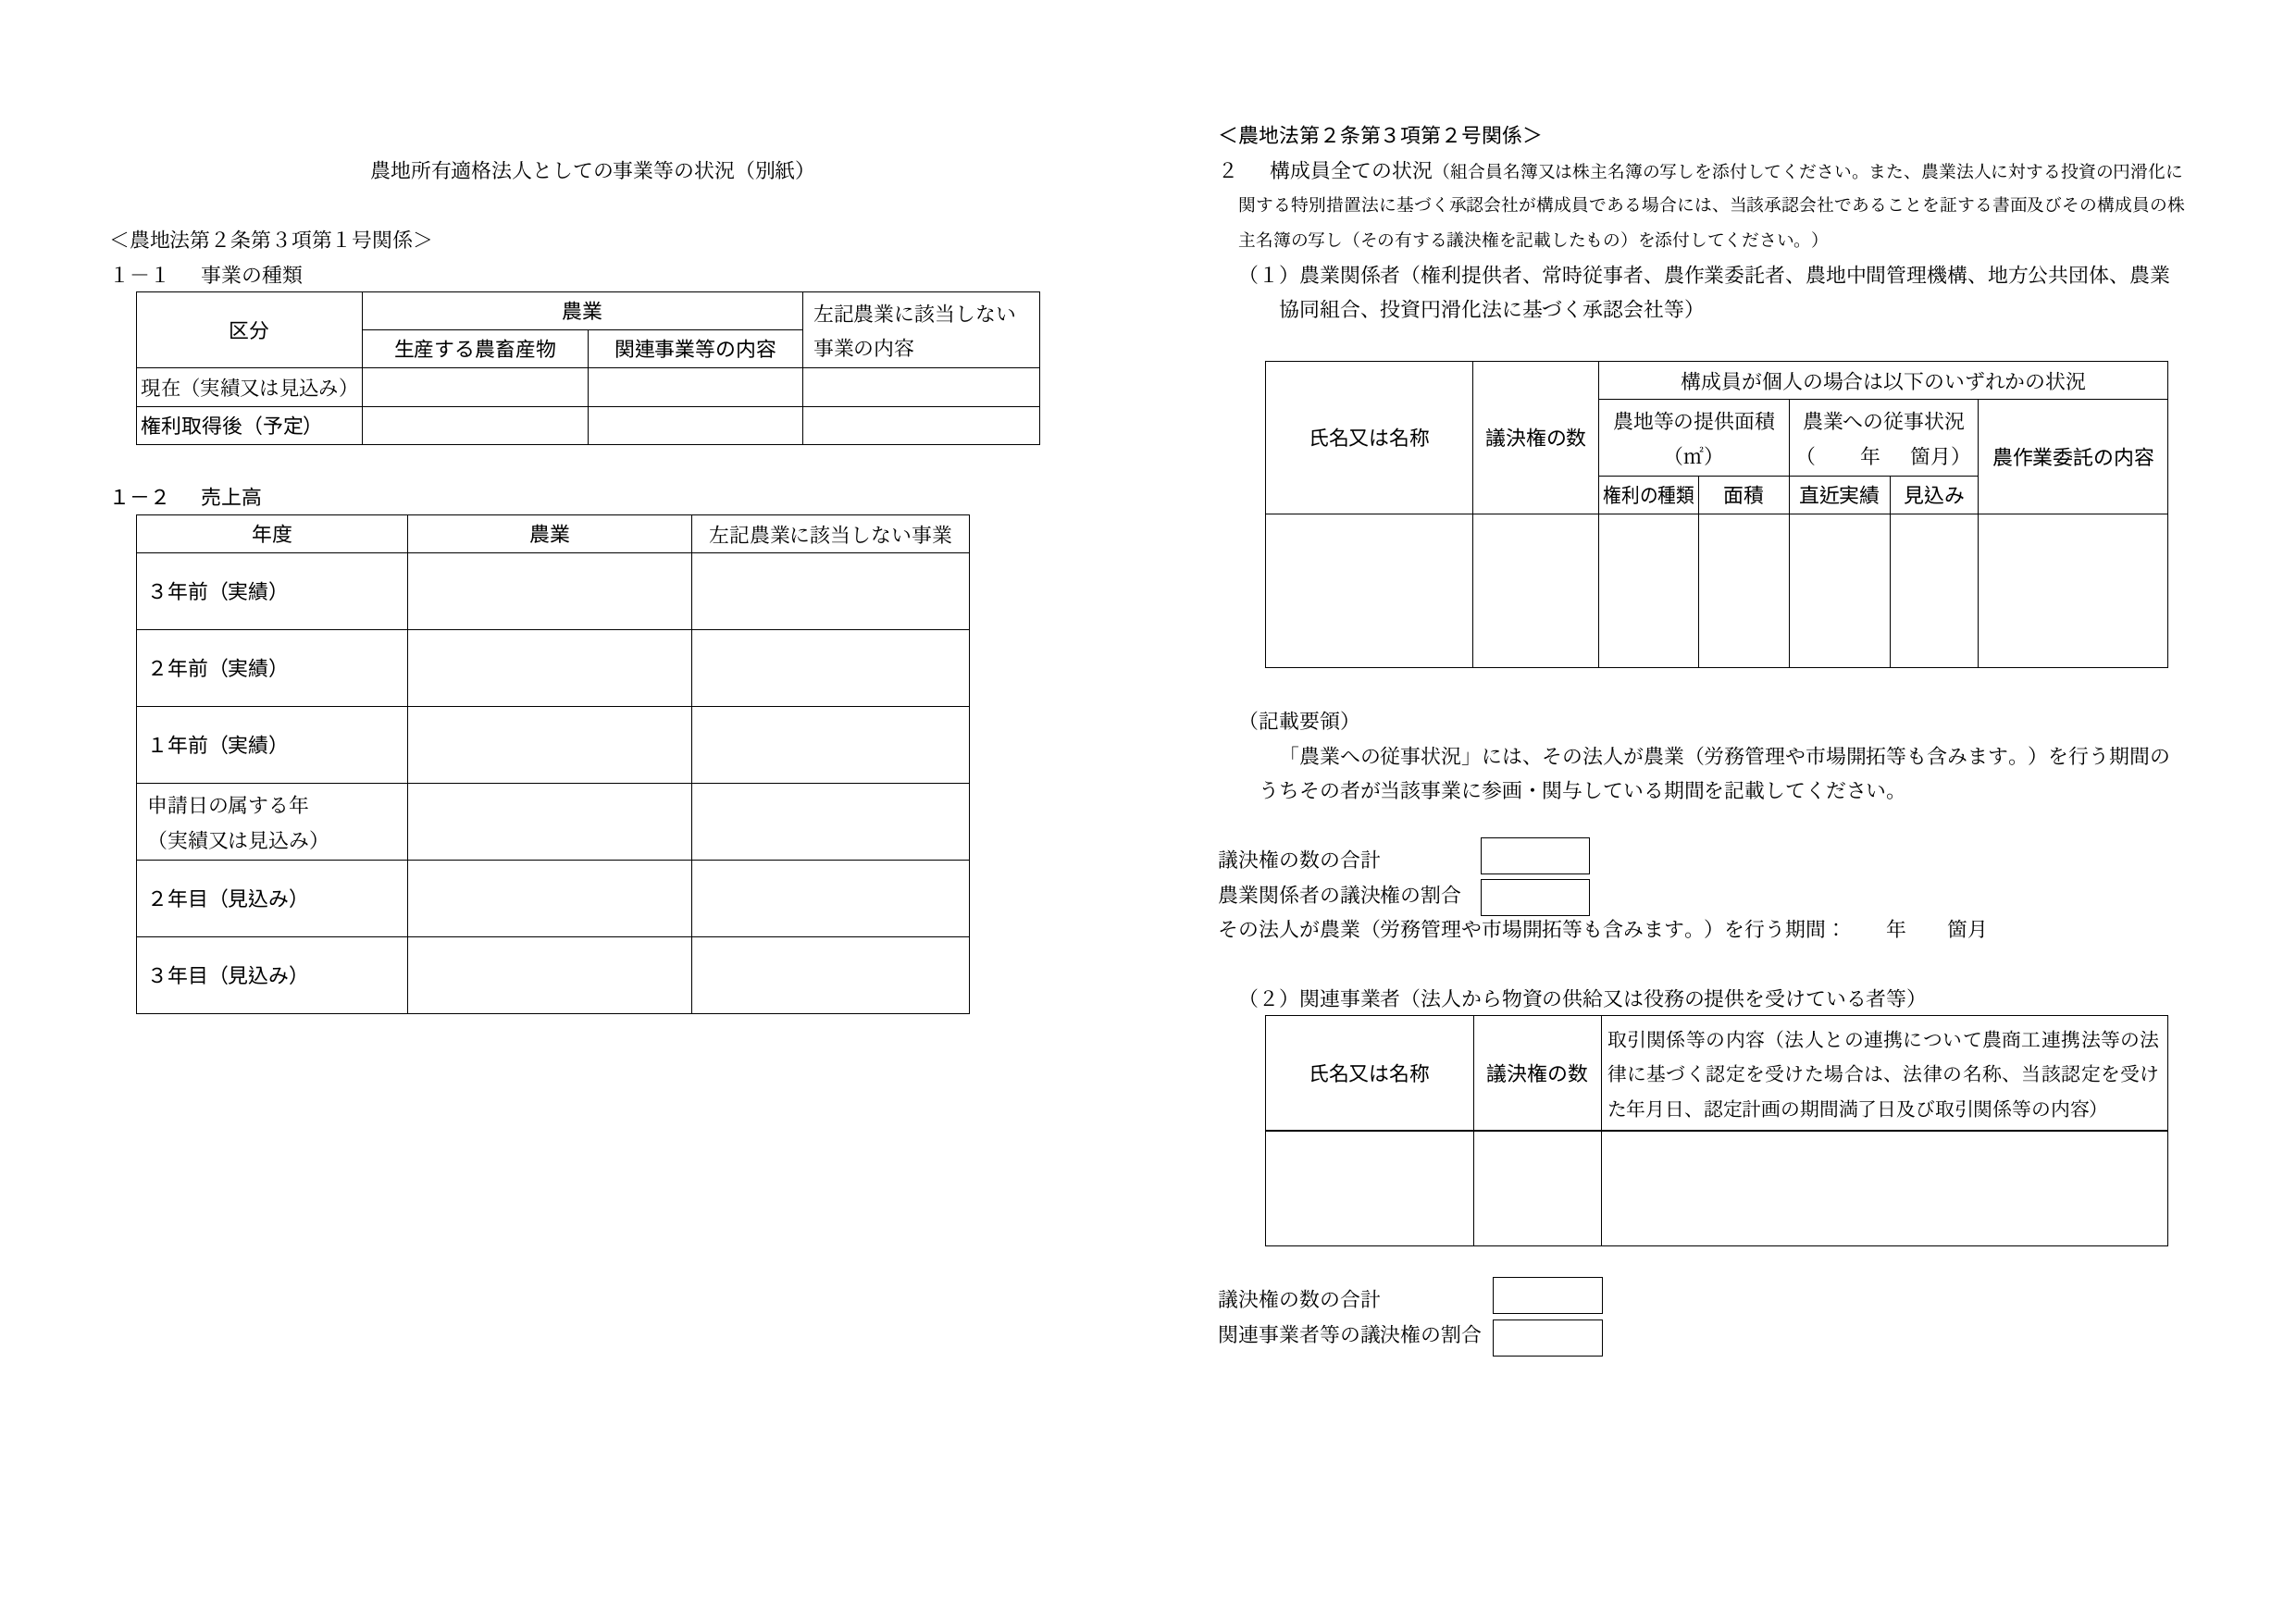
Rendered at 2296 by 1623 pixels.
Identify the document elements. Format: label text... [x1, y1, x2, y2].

text １－２ 売上高 [109, 479, 1076, 514]
text 議決権の数の合計 [1219, 841, 2186, 876]
table_cell ３年目（見込み） [137, 937, 407, 1013]
table_cell 権利の種類 [1599, 477, 1698, 514]
table_cell １年前（実績） [137, 707, 407, 783]
table_cell [1599, 514, 1698, 667]
text 農地所有適格法人としての事業等の状況（別紙） [109, 152, 1076, 187]
table_cell 権利取得後（予定） [137, 407, 362, 444]
table_cell [692, 861, 969, 936]
table_cell 農地等の提供面積 （㎡） [1599, 400, 1789, 476]
table_cell [692, 937, 969, 1013]
table_cell ２年目（見込み） [137, 861, 407, 936]
table_cell [408, 707, 691, 783]
table_cell [692, 707, 969, 783]
table_cell [803, 407, 1039, 444]
table_cell [589, 407, 802, 444]
table_cell [1790, 514, 1890, 667]
table_header 区分 [137, 292, 362, 367]
text 「農業への従事状況」には、その法人が農業（労務管理や市場開拓等も含みます。）を行う期間のうちその者が当該事業に参画・関与している期間を記載してください。 [1259, 737, 2186, 807]
text １－１ 事業の種類 [109, 256, 1076, 291]
table_cell [803, 368, 1039, 405]
table_cell ３年前（実績） [137, 553, 407, 629]
table_cell [589, 368, 802, 405]
table_cell [1473, 514, 1598, 667]
table_cell [363, 368, 588, 405]
table_header 氏名又は名称 [1266, 1016, 1473, 1130]
text ＜農地法第２条第３項第１号関係＞ [109, 221, 1076, 256]
table_cell [1891, 514, 1978, 667]
table_cell [408, 553, 691, 629]
table_cell 関連事業等の内容 [589, 330, 802, 367]
table_header 年度 [137, 515, 407, 552]
table_cell [1266, 514, 1472, 667]
table_cell [692, 553, 969, 629]
table_cell [1474, 1132, 1601, 1245]
table_cell [692, 630, 969, 706]
text ＜農地法第２条第３項第２号関係＞ [1219, 118, 2186, 152]
text ２ 構成員全ての状況（組合員名簿又は株主名簿の写しを添付してください。また、農業法人に対する投資の円滑化に関する特別措置法に基づく承認会社が構成員である場合には、当該承認会社であることを証する書面及びその構成員の株主名簿の写し（その有する議決権を記載したもの）を添付してください。） [1219, 152, 2186, 256]
table_header 左記農業に該当しない事業 [692, 515, 969, 552]
table_header 左記農業に該当しない 事業の内容 [803, 292, 1039, 367]
table_cell [1699, 514, 1789, 667]
table_cell 申請日の属する年 （実績又は見込み） [137, 784, 407, 860]
text （１）農業関係者（権利提供者、常時従事者、農作業委託者、農地中間管理機構、地方公共団体、農業協同組合、投資円滑化法に基づく承認会社等） [1238, 256, 2186, 326]
table_cell 見込み [1891, 477, 1978, 514]
table_cell 生産する農畜産物 [363, 330, 588, 367]
table_header 議決権の数 [1474, 1016, 1601, 1130]
table_header 氏名又は名称 [1266, 362, 1472, 514]
table_cell 現在（実績又は見込み） [137, 368, 362, 405]
table_header 議決権の数 [1473, 362, 1598, 514]
text その法人が農業（労務管理や市場開拓等も含みます。）を行う期間： 年 箇月 [1219, 911, 2186, 946]
text 議決権の数の合計 [1219, 1281, 2186, 1316]
table_cell [1602, 1132, 2167, 1245]
table_cell [363, 407, 588, 444]
table_cell 農業への従事状況 （ 年 箇月） [1790, 400, 1978, 476]
table_header 取引関係等の内容（法人との連携について農商工連携法等の法律に基づく認定を受けた場合は、法律の名称、当該認定を受けた年月日、認定計画の期間満了日及び取引関係等の内容） [1602, 1016, 2167, 1130]
table_header 農業 [408, 515, 691, 552]
table_header 農業 [363, 292, 802, 329]
table_cell [1979, 514, 2167, 667]
table_header 構成員が個人の場合は以下のいずれかの状況 [1599, 362, 2167, 399]
text （記載要領） [1238, 702, 2186, 737]
table_cell [1266, 1132, 1473, 1245]
table_cell [408, 861, 691, 936]
table_cell [408, 630, 691, 706]
table_cell [408, 784, 691, 860]
text 関連事業者等の議決権の割合 [1219, 1316, 2186, 1350]
text 農業関係者の議決権の割合 [1219, 876, 2186, 911]
table_cell 面積 [1699, 477, 1789, 514]
table_cell 農作業委託の内容 [1979, 400, 2167, 514]
table_cell [692, 784, 969, 860]
text （２）関連事業者（法人から物資の供給又は役務の提供を受けている者等） [1238, 980, 2186, 1015]
table_cell [408, 937, 691, 1013]
table_cell 直近実績 [1790, 477, 1890, 514]
table_cell ２年前（実績） [137, 630, 407, 706]
